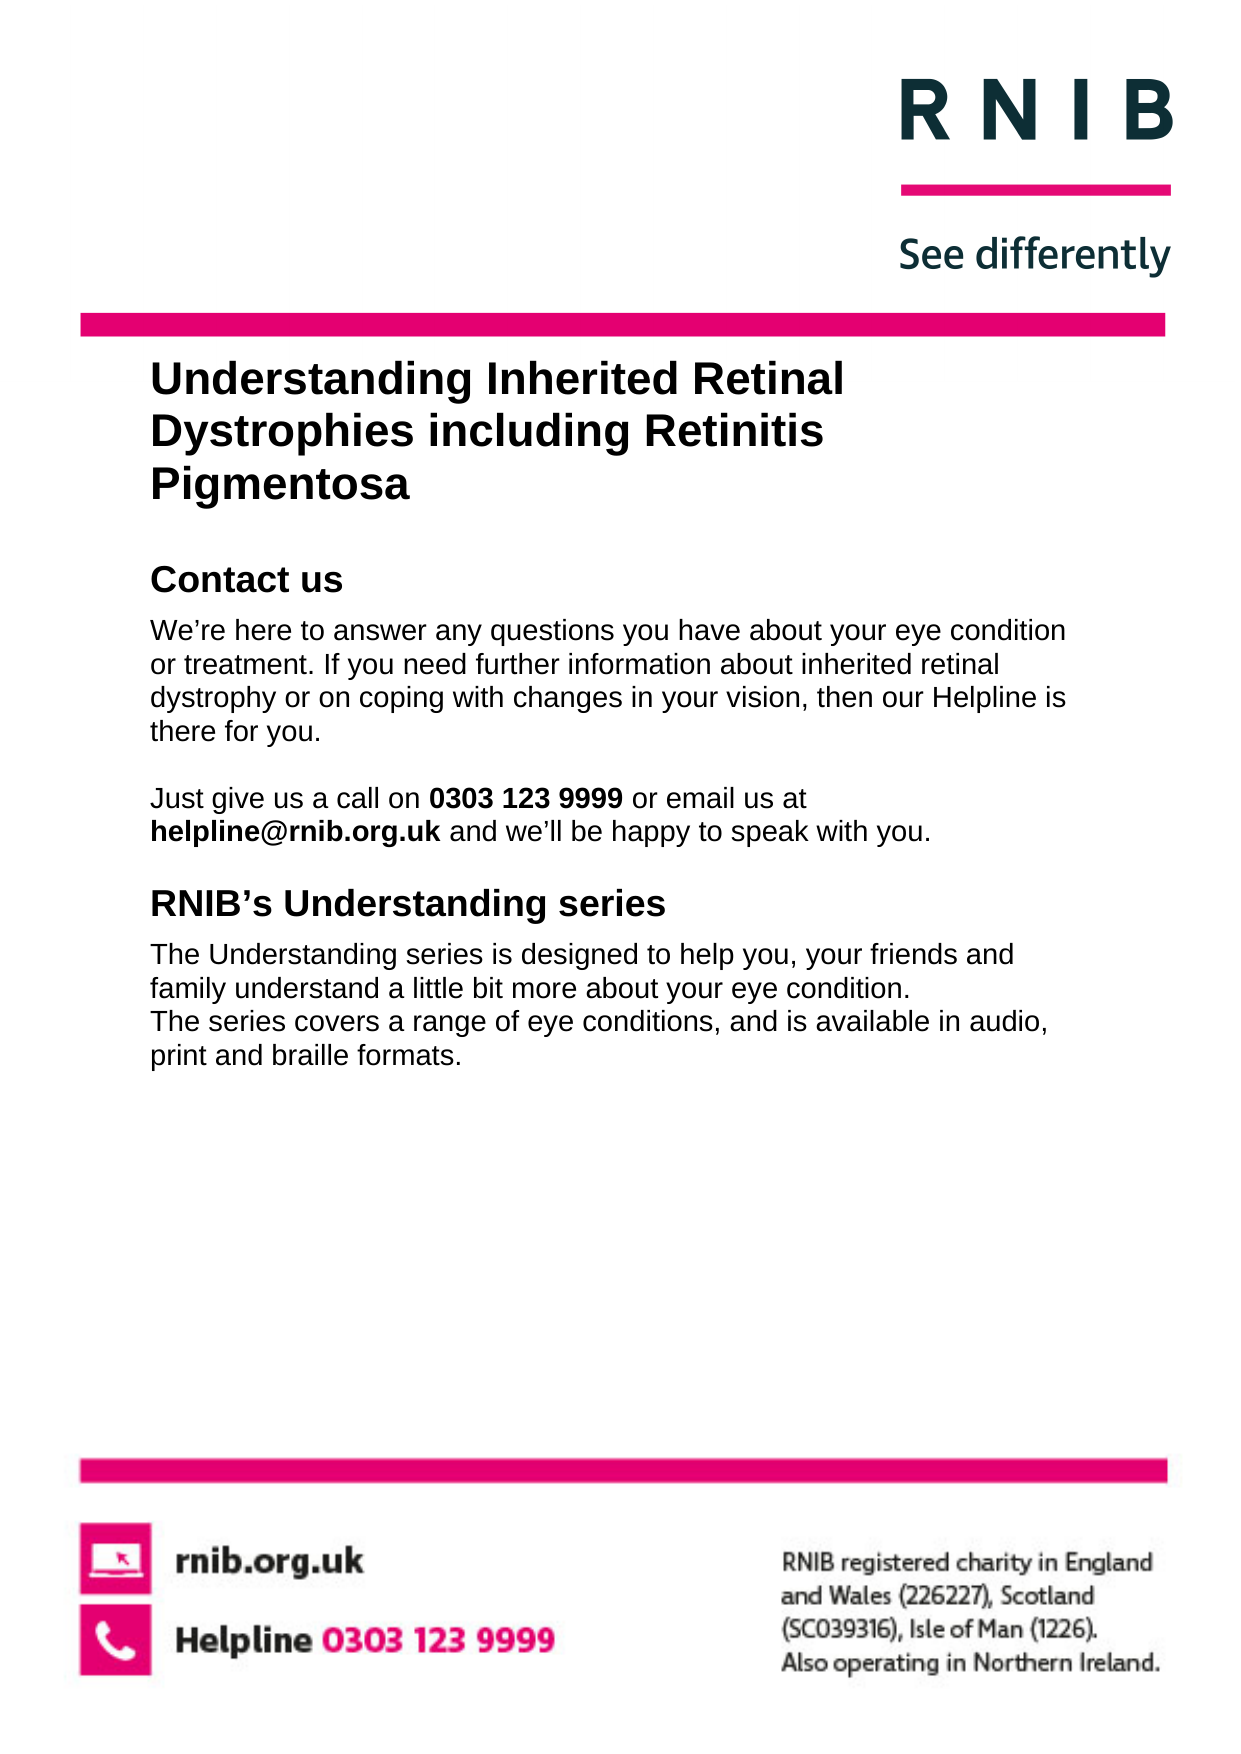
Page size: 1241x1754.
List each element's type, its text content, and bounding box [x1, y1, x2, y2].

picture [0, 1421, 1238, 1749]
subtitle RNIB’s Understanding series [150, 881, 1090, 924]
picture [0, 5, 1236, 382]
text Just give us a call on 0303 123 9999 or email us at helpline@rnib.org.uk and we’ll be happy to speak with you. [150, 781, 1090, 848]
subtitle Contact us [150, 557, 1090, 601]
text The series covers a range of eye conditions, and is available in audio, print and braille formats. [150, 1004, 1090, 1071]
text The Understanding series is designed to help you, your friends and family understand a little bit more about your eye condition. [150, 937, 1090, 1004]
subtitle Understanding Inherited Retinal Dystrophies including Retinitis Pigmentosa [150, 351, 1090, 509]
text We’re here to answer any questions you have about your eye condition or treatment. If you need further information about inherited retinal dystrophy or on coping with changes in your vision, then our Helpline is there for you. [150, 613, 1090, 747]
